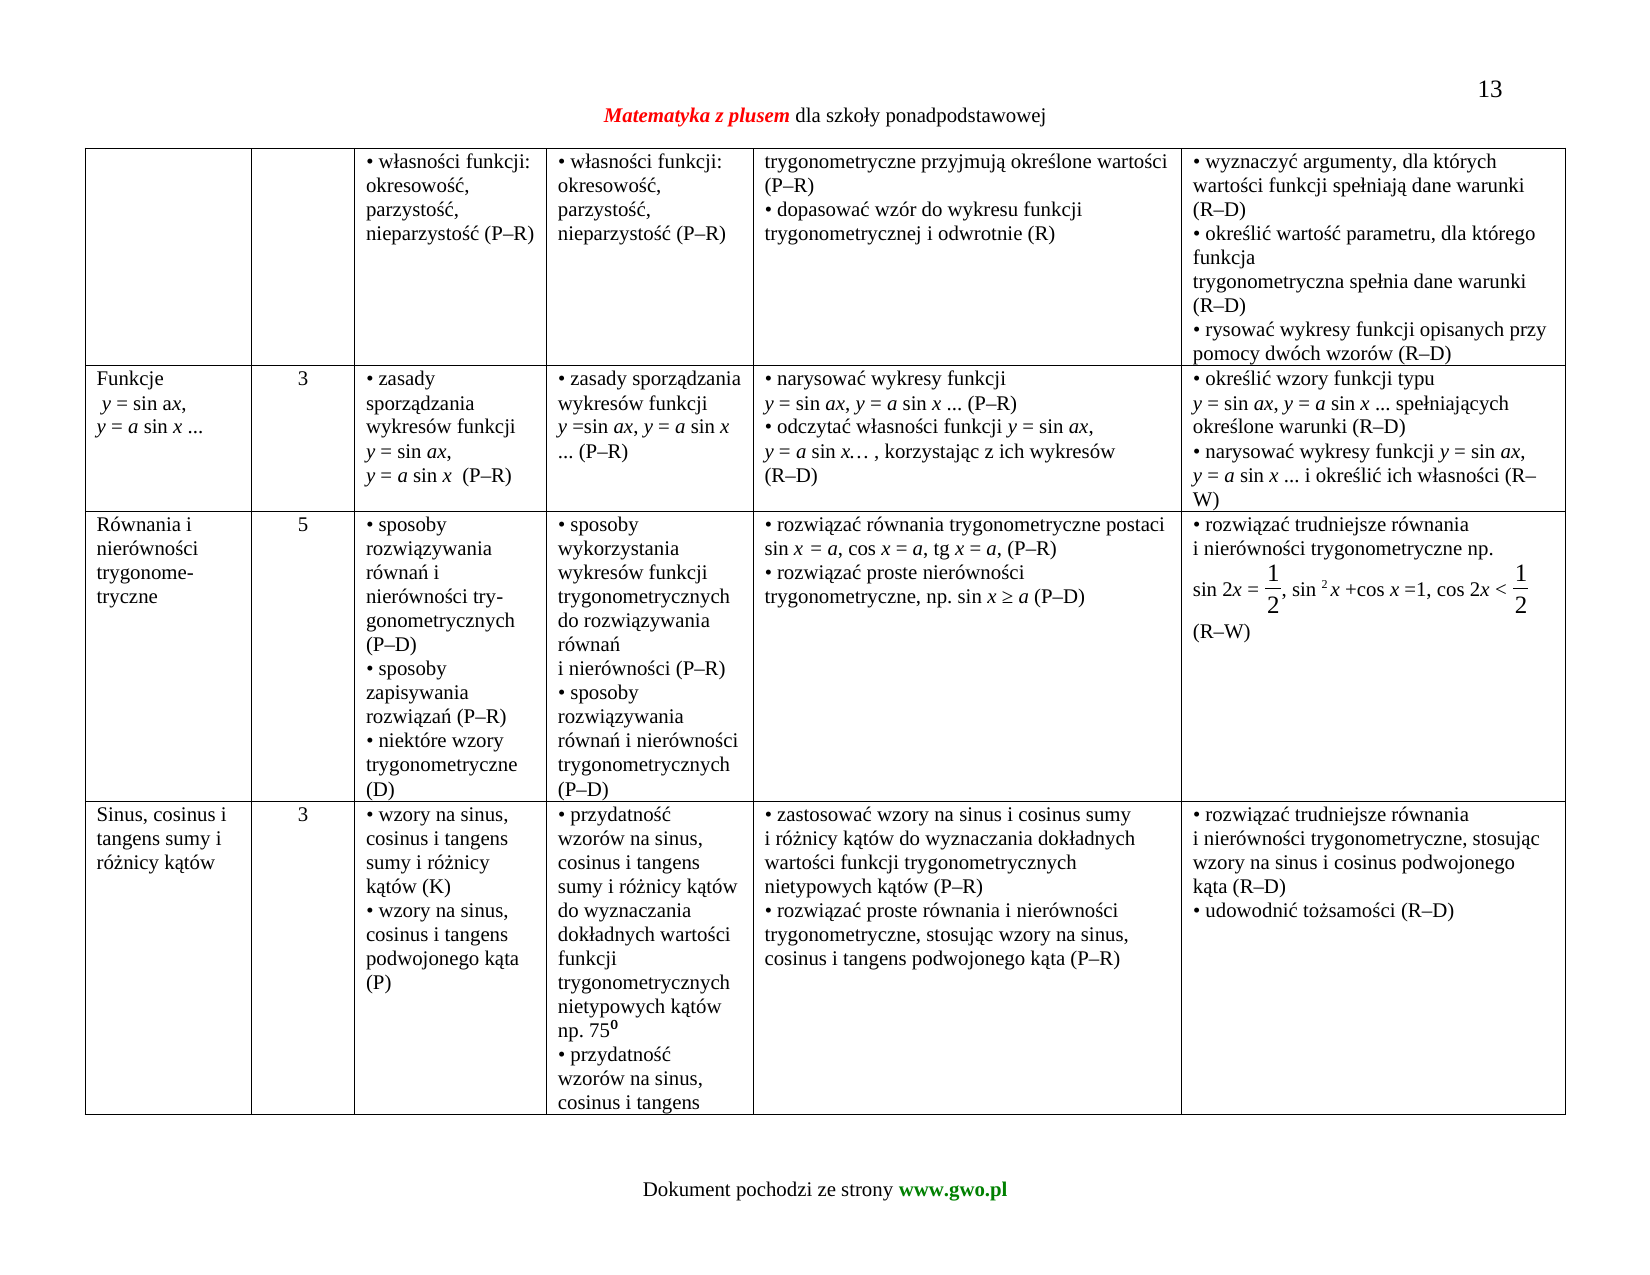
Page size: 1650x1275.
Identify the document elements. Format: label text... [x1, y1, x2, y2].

table_cell • określić wzory funkcji typu y = sin ax, y = a sin x ... spełniających określone warunki (R–D) • narysować wykresy funkcji y = sin ax, y = a sin x ... i określić ich własności (R–W) [1182, 366, 1565, 511]
table_cell • rozwiązać trudniejsze równania i nierówności trygonometryczne np. sin 2x = , sin 2 x +cos x =1, cos 2x < (R–W) [1182, 512, 1565, 801]
table_cell • rozwiązać równania trygonometryczne postaci sin x = a, cos x = a, tg x = a, (P–R) • rozwiązać proste nierówności trygonometryczne, np. sin x ≥ a (P–D) [754, 512, 1181, 801]
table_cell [355, 802, 546, 1114]
table_cell Funkcje y = sin ax, y = a sin x ... [86, 366, 251, 511]
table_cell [547, 149, 753, 365]
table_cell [1182, 802, 1565, 1114]
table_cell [86, 149, 251, 365]
table_cell 3 [252, 802, 354, 1114]
table_cell • narysować wykresy funkcji y = sin ax, y = a sin x ... (P–R) • odczytać własności funkcji y = sin ax, y = a sin x… , korzystając z ich wykresów (R–D) [754, 366, 1181, 511]
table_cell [1182, 149, 1565, 365]
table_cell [355, 149, 546, 365]
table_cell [754, 802, 1181, 1114]
table_cell • zasady sporządzania wykresów funkcji y = sin ax, y = a sin x (P–R) [355, 366, 546, 511]
table_cell 3 [252, 366, 354, 511]
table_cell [86, 802, 251, 1114]
table_cell Równania i nierówności trygonome-tryczne [86, 512, 251, 801]
table_cell • zasady sporządzania wykresów funkcji y =sin ax, y = a sin x ... (P–R) [547, 366, 753, 511]
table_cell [547, 802, 753, 1114]
table_cell 5 [252, 512, 354, 801]
table_cell • sposoby rozwiązywania równań i nierówności trygonometrycznych (P–D) • sposoby zapisywania rozwiązań (P–R) • niektóre wzory trygonometryczne (D) [355, 512, 546, 801]
table_cell • sposoby wykorzystania wykresów funkcji trygonometrycznych do rozwiązywania równań i nierówności (P–R) • sposoby rozwiązywania równań i nierówności trygonometrycznych (P–D) [547, 512, 753, 801]
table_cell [754, 149, 1181, 365]
table_cell 2 [252, 149, 354, 365]
